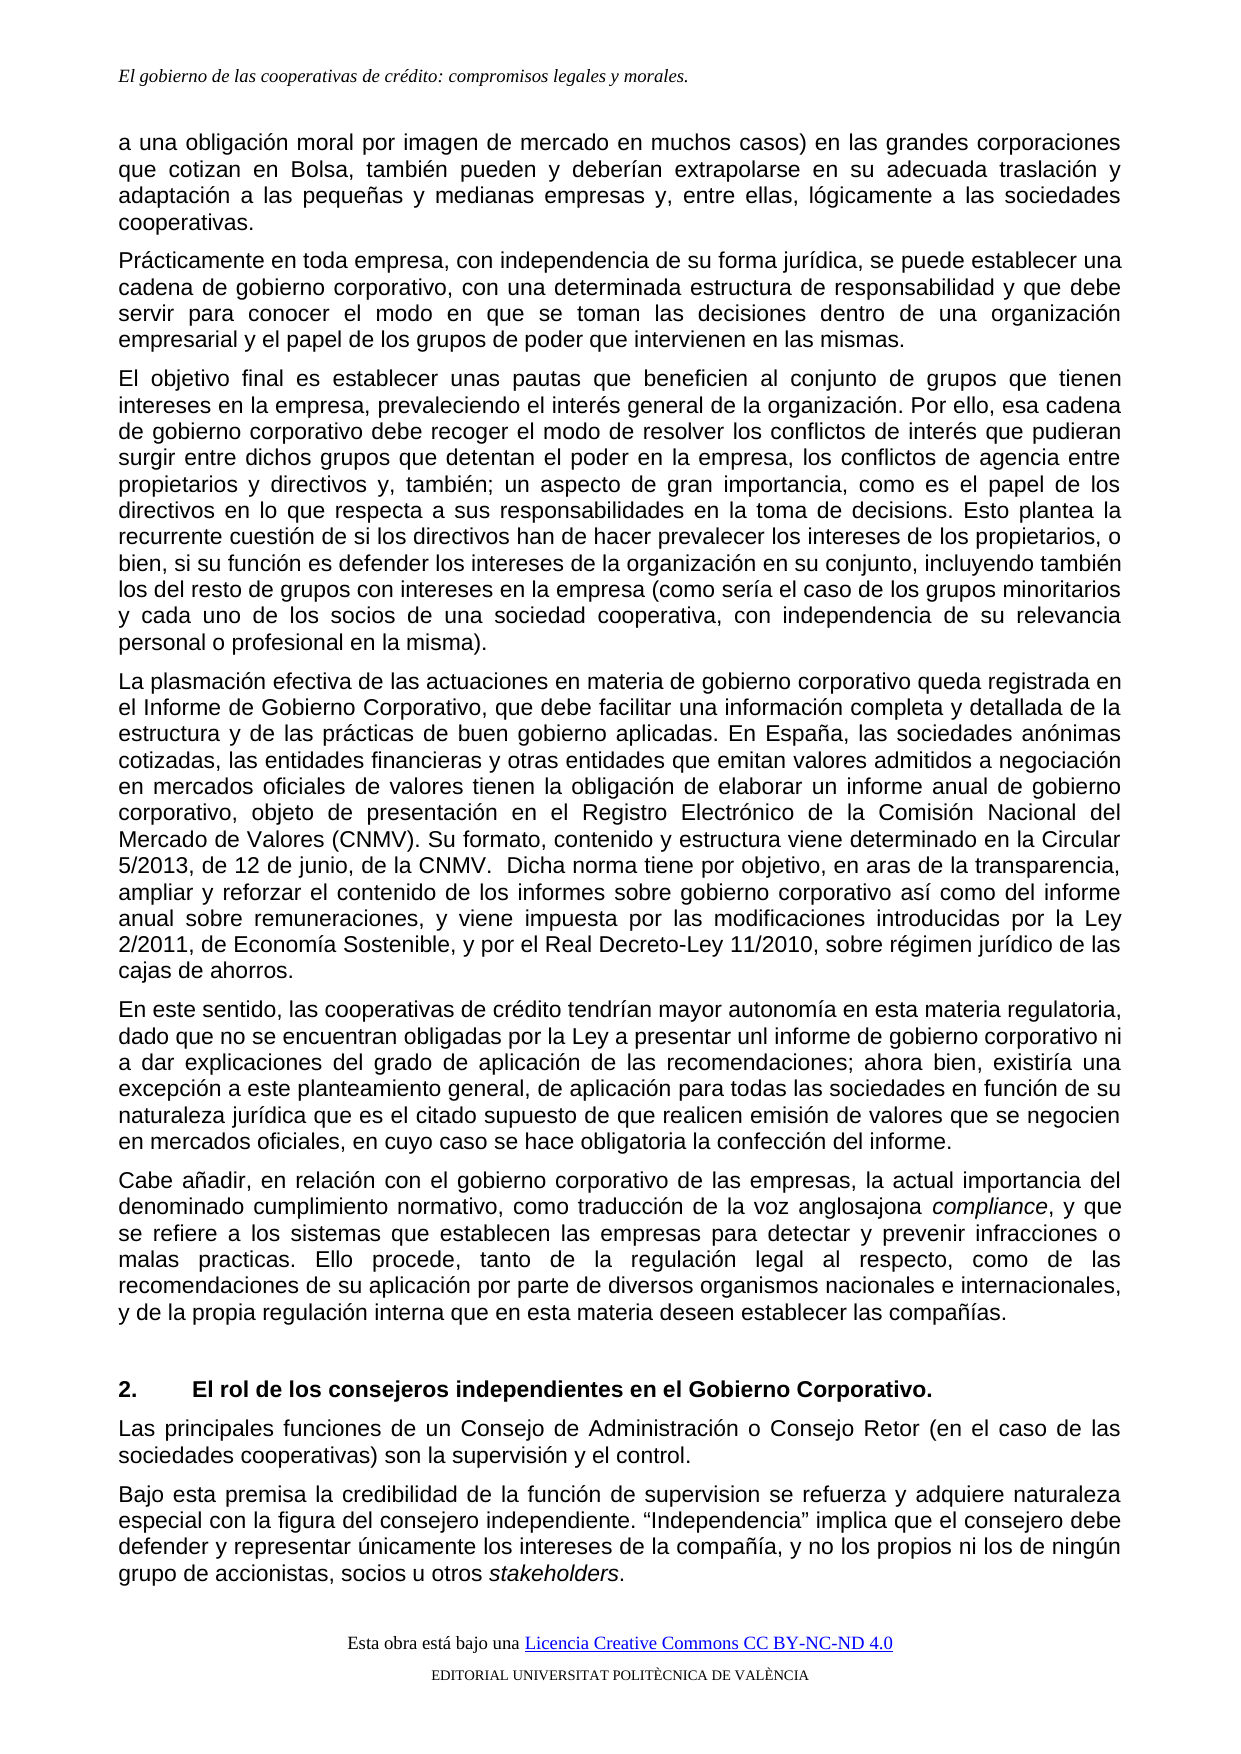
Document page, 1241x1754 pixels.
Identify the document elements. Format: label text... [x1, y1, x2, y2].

text La plasmación efectiva de las actuaciones en materia de gobierno corporativo queda registrada en el Informe de Gobierno Corporativo, que debe facilitar una información completa y detallada de la estructura y de las prácticas de buen gobierno aplicadas. En España, las sociedades anónimas cotizadas, las entidades financieras y otras entidades que emitan valores admitidos a negociación en mercados oficiales de valores tienen la obligación de elaborar un informe anual de gobierno corporativo, objeto de presentación en el Registro Electrónico de la Comisión Nacional del Mercado de Valores (CNMV). Su formato, contenido y estructura viene determinado en la Circular 5/2013, de 12 de junio, de la CNMV. Dicha norma tiene por objetivo, en aras de la transparencia, ampliar y reforzar el contenido de los informes sobre gobierno corporativo así como del informe anual sobre remuneraciones, y viene impuesta por las modificaciones introducidas por la Ley 2/2011, de Economía Sostenible, y por el Real Decreto-Ley 11/2010, sobre régimen jurídico de las cajas de ahorros. [118, 668, 1122, 984]
list El rol de los consejeros independientes en el Gobierno Corporativo. [118, 1376, 1122, 1403]
text Bajo esta premisa la credibilidad de la función de supervision se refuerza y adquiere naturaleza especial con la figura del consejero independiente. “Independencia” implica que el consejero debe defender y representar únicamente los intereses de la compañía, y no los propios ni los de ningún grupo de accionistas, socios u otros stakeholders. [118, 1481, 1122, 1586]
text En este sentido, las cooperativas de crédito tendrían mayor autonomía en esta materia regulatoria, dado que no se encuentran obligadas por la Ley a presentar unl informe de gobierno corporativo ni a dar explicaciones del grado de aplicación de las recomendaciones; ahora bien, existiría una excepción a este planteamiento general, de aplicación para todas las sociedades en función de su naturaleza jurídica que es el citado supuesto de que realicen emisión de valores que se negocien en mercados oficiales, en cuyo caso se hace obligatoria la confección del informe. [118, 996, 1122, 1154]
text Cabe añadir, en relación con el gobierno corporativo de las empresas, la actual importancia del denominado cumplimiento normativo, como traducción de la voz anglosajona compliance, y que se refiere a los sistemas que establecen las empresas para detectar y prevenir infracciones o malas practicas. Ello procede, tanto de la regulación legal al respecto, como de las recomendaciones de su aplicación por parte de diversos organismos nacionales e internacionales, y de la propia regulación interna que en esta materia deseen establecer las compañías. [118, 1167, 1122, 1325]
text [118, 129, 1122, 235]
text Prácticamente en toda empresa, con independencia de su forma jurídica, se puede establecer una cadena de gobierno corporativo, con una determinada estructura de responsabilidad y que debe servir para conocer el modo en que se toman las decisiones dentro de una organización empresarial y el papel de los grupos de poder que intervienen en las mismas. [118, 247, 1122, 353]
text El objetivo final es establecer unas pautas que beneficien al conjunto de grupos que tienen intereses en la empresa, prevaleciendo el interés general de la organización. Por ello, esa cadena de gobierno corporativo debe recoger el modo de resolver los conflictos de interés que pudieran surgir entre dichos grupos que detentan el poder en la empresa, los conflictos de agencia entre propietarios y directivos y, también; un aspecto de gran importancia, como es el papel de los directivos en lo que respecta a sus responsabilidades en la toma de decisions. Esto plantea la recurrente cuestión de si los directivos han de hacer prevalecer los intereses de los propietarios, o bien, si su función es defender los intereses de la organización en su conjunto, incluyendo también los del resto de grupos con intereses en la empresa (como sería el caso de los grupos minoritarios y cada uno de los socios de una sociedad cooperativa, con independencia de su relevancia personal o profesional en la misma). [118, 365, 1122, 655]
text Las principales funciones de un Consejo de Administración o Consejo Retor (en el caso de las sociedades cooperativas) son la supervisión y el control. [118, 1415, 1122, 1468]
